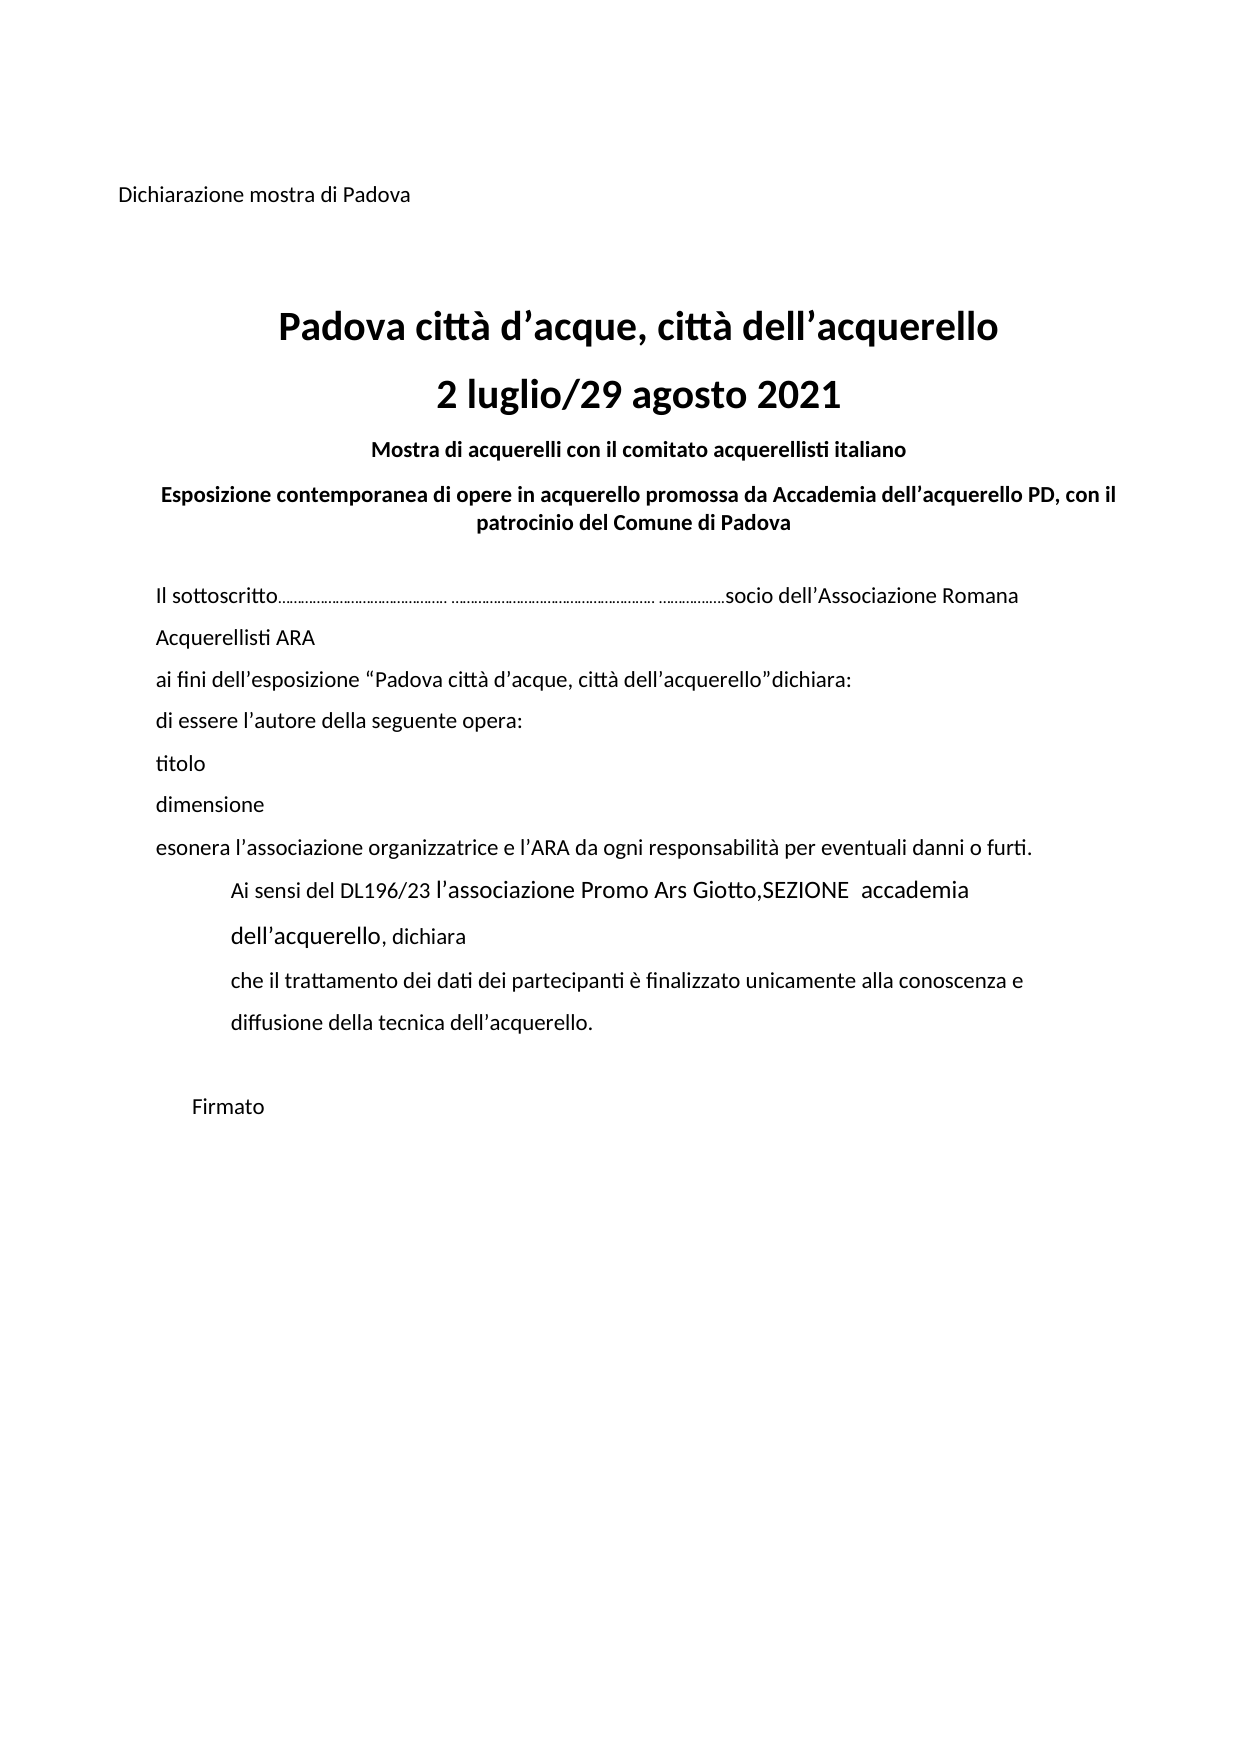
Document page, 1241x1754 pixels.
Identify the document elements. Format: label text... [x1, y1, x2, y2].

text titolo [156, 749, 1122, 777]
text 2 luglio/29 agosto 2021 [156, 368, 1122, 419]
text di essere l’autore della seguente opera: [156, 707, 1122, 735]
text Ai sensi del DL196/23 l’associazione Promo Ars Giotto,SEZIONE accademia dell’acquerello, dichiara [231, 874, 1122, 951]
text Dichiarazione mostra di Padova [118, 180, 1122, 208]
text Esposizione contemporanea di opere in acquerello promossa da Accademia dell’acquerello PD, con il patrocinio del Comune di Padova [156, 480, 1122, 536]
text Mostra di acquerelli con il comitato acquerellisti italiano [156, 435, 1122, 463]
text Firmato [192, 1092, 1122, 1120]
text che il trattamento dei dati dei partecipanti è finalizzato unicamente alla conoscenza e diffusione della tecnica dell’acquerello. [231, 966, 1122, 1036]
text Il sottoscritto…………………………………….. …………………………………………….. ………….….socio dell’Associazione Romana Acquerellisti ARA [156, 581, 1122, 651]
text Padova città d’acque, città dell’acquerello [156, 300, 1122, 351]
text esonera l’associazione organizzatrice e l’ARA da ogni responsabilità per eventuali danni o furti. [156, 833, 1122, 861]
text ai fini dell’esposizione “Padova città d’acque, città dell’acquerello”dichiara: [156, 665, 1122, 693]
text dimensione [156, 791, 1122, 819]
